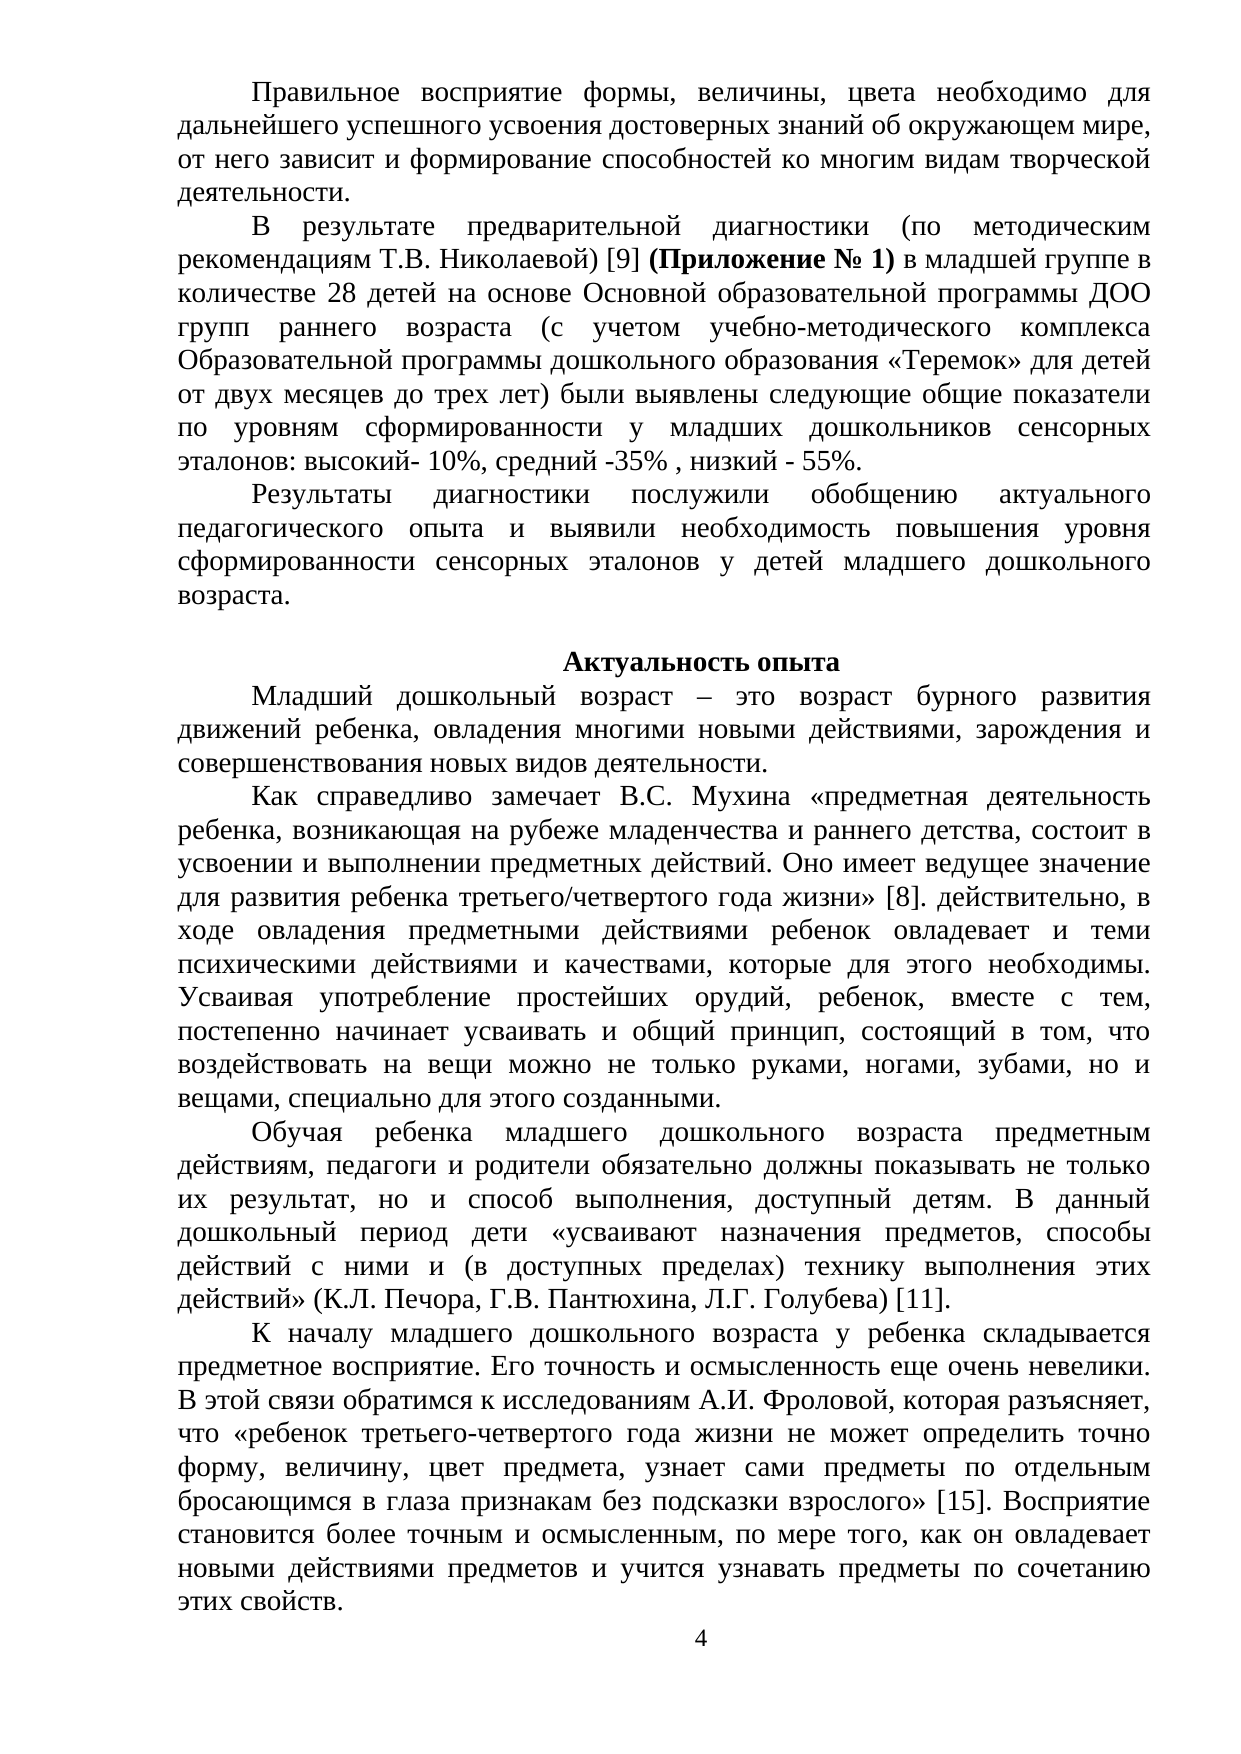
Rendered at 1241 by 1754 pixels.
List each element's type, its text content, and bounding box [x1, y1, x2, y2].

text Обучая ребенка младшего дошкольного возраста предметным действиям, педагоги и родители обязательно должны показывать не только их результат, но и способ выполнения, доступный детям. В данный дошкольный период дети «усваивают назначения предметов, способы действий с ними и (в доступных пределах) технику выполнения этих действий» (К.Л. Печора, Г.В. Пантюхина, Л.Г. Голубева) [11]. [177, 1114, 1152, 1315]
text Правильное восприятие формы, величины, цвета необходимо для дальнейшего успешного усвоения достоверных знаний об окружающем мире, от него зависит и формирование способностей ко многим видам творческой деятельности. [177, 74, 1152, 108]
text В результате предварительной диагностики (по методическим рекомендациям Т.В. Николаевой) [9] (Приложение № 1) в младшей группе в количестве 28 детей на основе Основной образовательной программы ДОО групп раннего возраста (с учетом учебно-методического комплекса Образовательной программы дошкольного образования «Теремок» для детей от двух месяцев до трех лет) были выявлены следующие общие показатели по уровням сформированности у младших дошкольников сенсорных эталонов: высокий- 10%, средний -35% , низкий - 55%. [177, 208, 1152, 476]
text Результаты диагностики послужили обобщению актуального педагогического опыта и выявили необходимость повышения уровня сформированности сенсорных эталонов у детей младшего дошкольного возраста. [177, 476, 1152, 611]
text Как справедливо замечает В.С. Мухина «предметная деятельность ребенка, возникающая на рубеже младенчества и раннего детства, состоит в усвоении и выполнении предметных действий. Оно имеет ведущее значение для развития ребенка третьего/четвертого года жизни» [8]. действительно, в ходе овладения предметными действиями ребенок овладевает и теми психическими действиями и качествами, которые для этого необходимы. Усваивая употребление простейших орудий, ребенок, вместе с тем, постепенно начинает усваивать и общий принцип, состоящий в том, что воздействовать на вещи можно не только руками, ногами, зубами, но и вещами, специально для этого созданными. [177, 778, 1152, 1114]
text Актуальность опыта [177, 644, 1152, 678]
text Младший дошкольный возраст – это возраст бурного развития движений ребенка, овладения многими новыми действиями, зарождения и совершенствования новых видов деятельности. [177, 678, 1152, 778]
text Правильное восприятие формы, величины, цвета необходимо для дальнейшего успешного усвоения достоверных знаний об окружающем мире, от него зависит и формирование способностей ко многим видам творческой деятельности. [177, 174, 1152, 208]
text К началу младшего дошкольного возраста у ребенка складывается предметное восприятие. Его точность и осмысленность еще очень невелики. В этой связи обратимся к исследованиям А.И. Фроловой, которая разъясняет, что «ребенок третьего-четвертого года жизни не может определить точно форму, величину, цвет предмета, узнает сами предметы по отдельным бросающимся в глаза признакам без подсказки взрослого» [15]. Восприятие становится более точным и осмысленным, по мере того, как он овладевает новыми действиями предметов и учится узнавать предметы по сочетанию этих свойств. [177, 1315, 1152, 1617]
